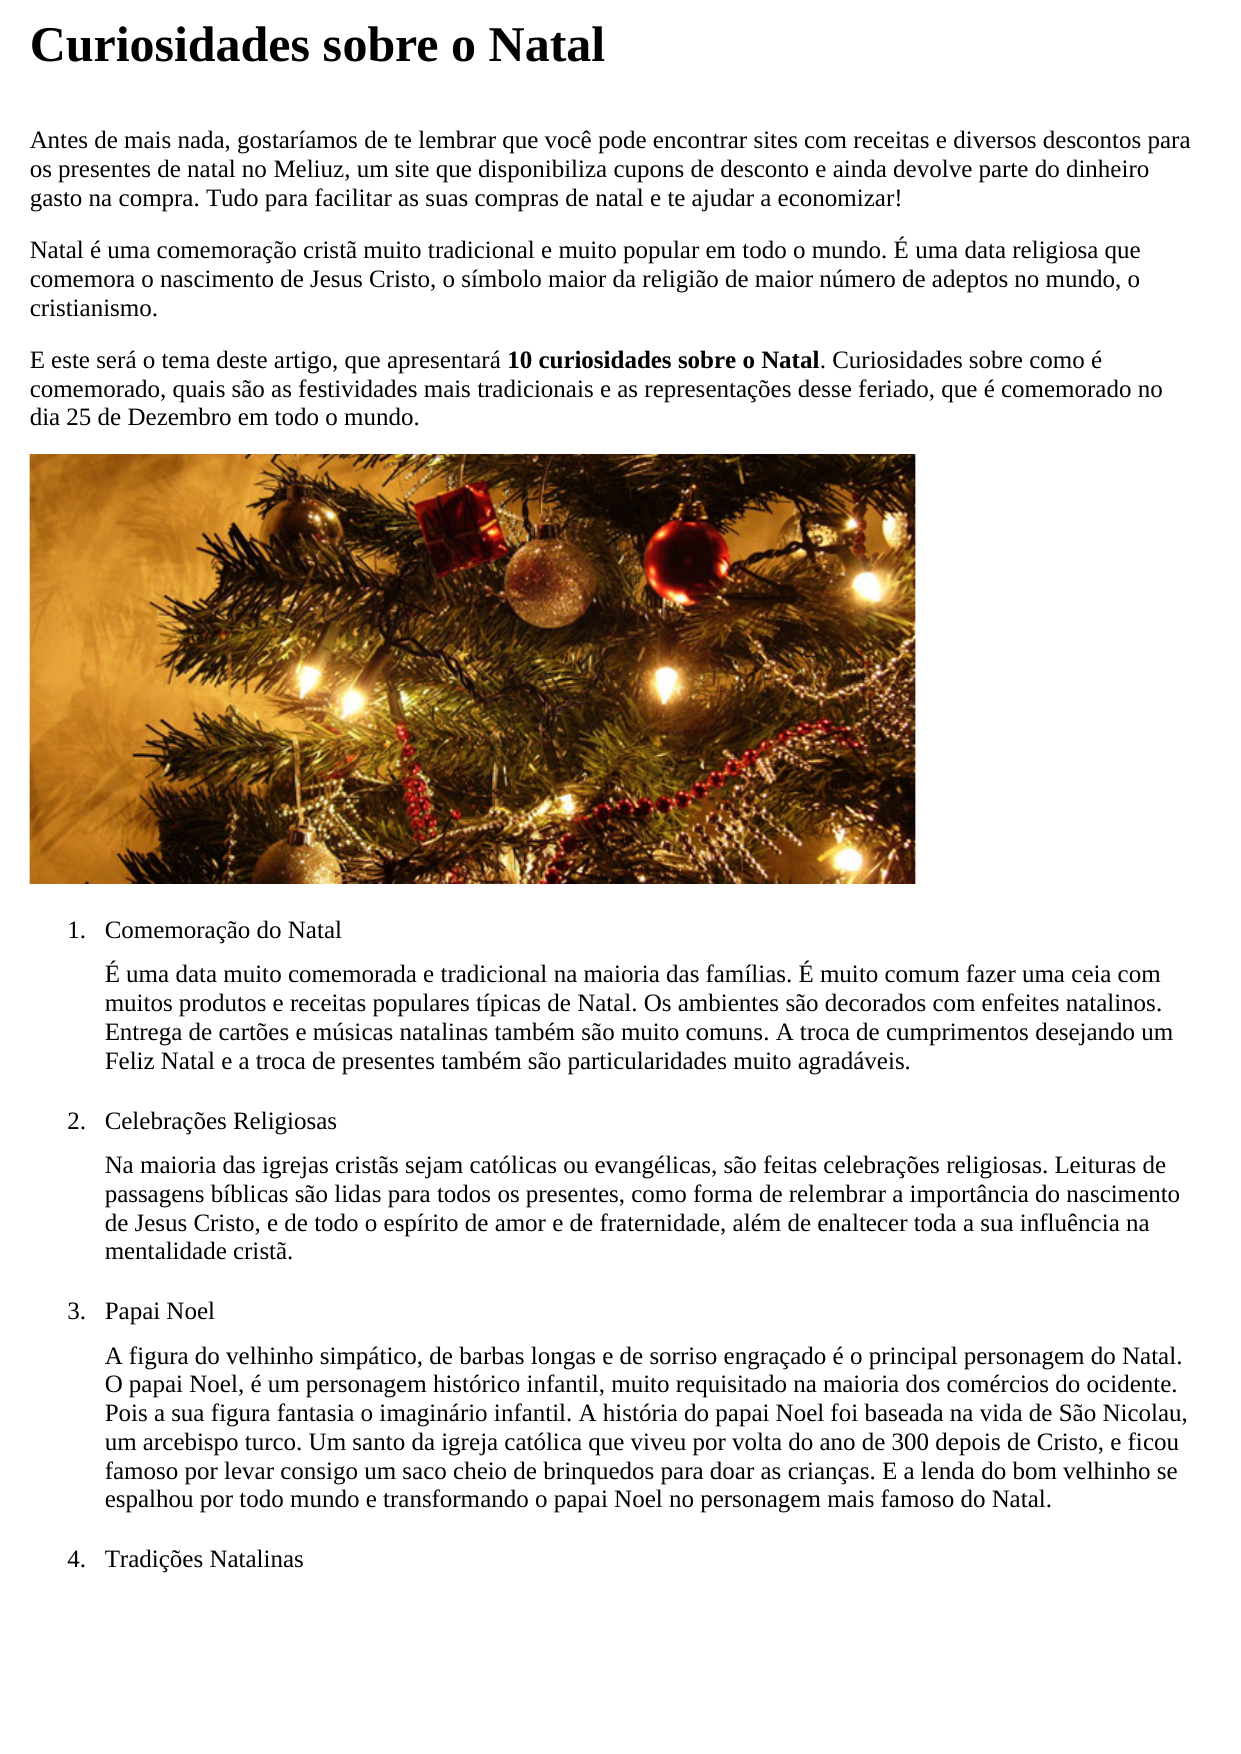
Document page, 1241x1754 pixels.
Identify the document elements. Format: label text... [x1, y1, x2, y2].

text Na maioria das igrejas cristãs sejam católicas ou evangélicas, são feitas celebrações religiosas. Leituras de passagens bíblicas são lidas para todos os presentes, como forma de relembrar a importância do nascimento de Jesus Cristo, e de todo o espírito de amor e de fraternidade, além de enaltecer toda a sua influência na mentalidade cristã. [104, 1150, 1196, 1265]
text A figura do velhinho simpático, de barbas longas e de sorriso engraçado é o principal personagem do Natal. O papai Noel, é um personagem histórico infantil, muito requisitado na maioria dos comércios do ocidente. Pois a sua figura fantasia o imaginário infantil. A história do papai Noel foi baseada na vida de São Nicolau, um arcebispo turco. Um santo da igreja católica que viveu por volta do ano de 300 depois de Cristo, e ficou famoso por levar consigo um saco cheio de brinquedos para doar as crianças. E a lenda do bom velhinho se espalhou por todo mundo e transformando o papai Noel no personagem mais famoso do Natal. [104, 1341, 1196, 1513]
text É uma data muito comemorada e tradicional na maioria das famílias. É muito comum fazer uma ceia com muitos produtos e receitas populares típicas de Natal. Os ambientes são decorados com enfeites natalinos. Entrega de cartões e músicas natalinas também são muito comuns. A troca de cumprimentos desejando um Feliz Natal e a troca de presentes também são particularidades muito agradáveis. [104, 959, 1196, 1074]
list Comemoração do Natal [67, 915, 1196, 944]
text Curiosidades sobre o Natal [29, 15, 1196, 72]
text Natal é uma comemoração cristã muito tradicional e muito popular em todo o mundo. É uma data religiosa que comemora o nascimento de Jesus Cristo, o símbolo maior da religião de maior número de adeptos no mundo, o cristianismo. [29, 235, 1196, 321]
text Antes de mais nada, gostaríamos de te lembrar que você pode encontrar sites com receitas e diversos descontos para os presentes de natal no Meliuz, um site que disponibiliza cupons de desconto e ainda devolve parte do dinheiro gasto na compra. Tudo para facilitar as suas compras de natal e te ajudar a economizar! [29, 126, 1196, 212]
list Papai Noel [67, 1296, 1196, 1325]
text E este será o tema deste artigo, que apresentará 10 curiosidades sobre o Natal. Curiosidades sobre como é comemorado, quais são as festividades mais tradicionais e as representações desse feriado, que é comemorado no dia 25 de Dezembro em todo o mundo. [29, 345, 1196, 431]
list Tradições Natalinas [67, 1544, 1196, 1573]
picture [29, 454, 916, 884]
list Celebrações Religiosas [67, 1106, 1196, 1134]
